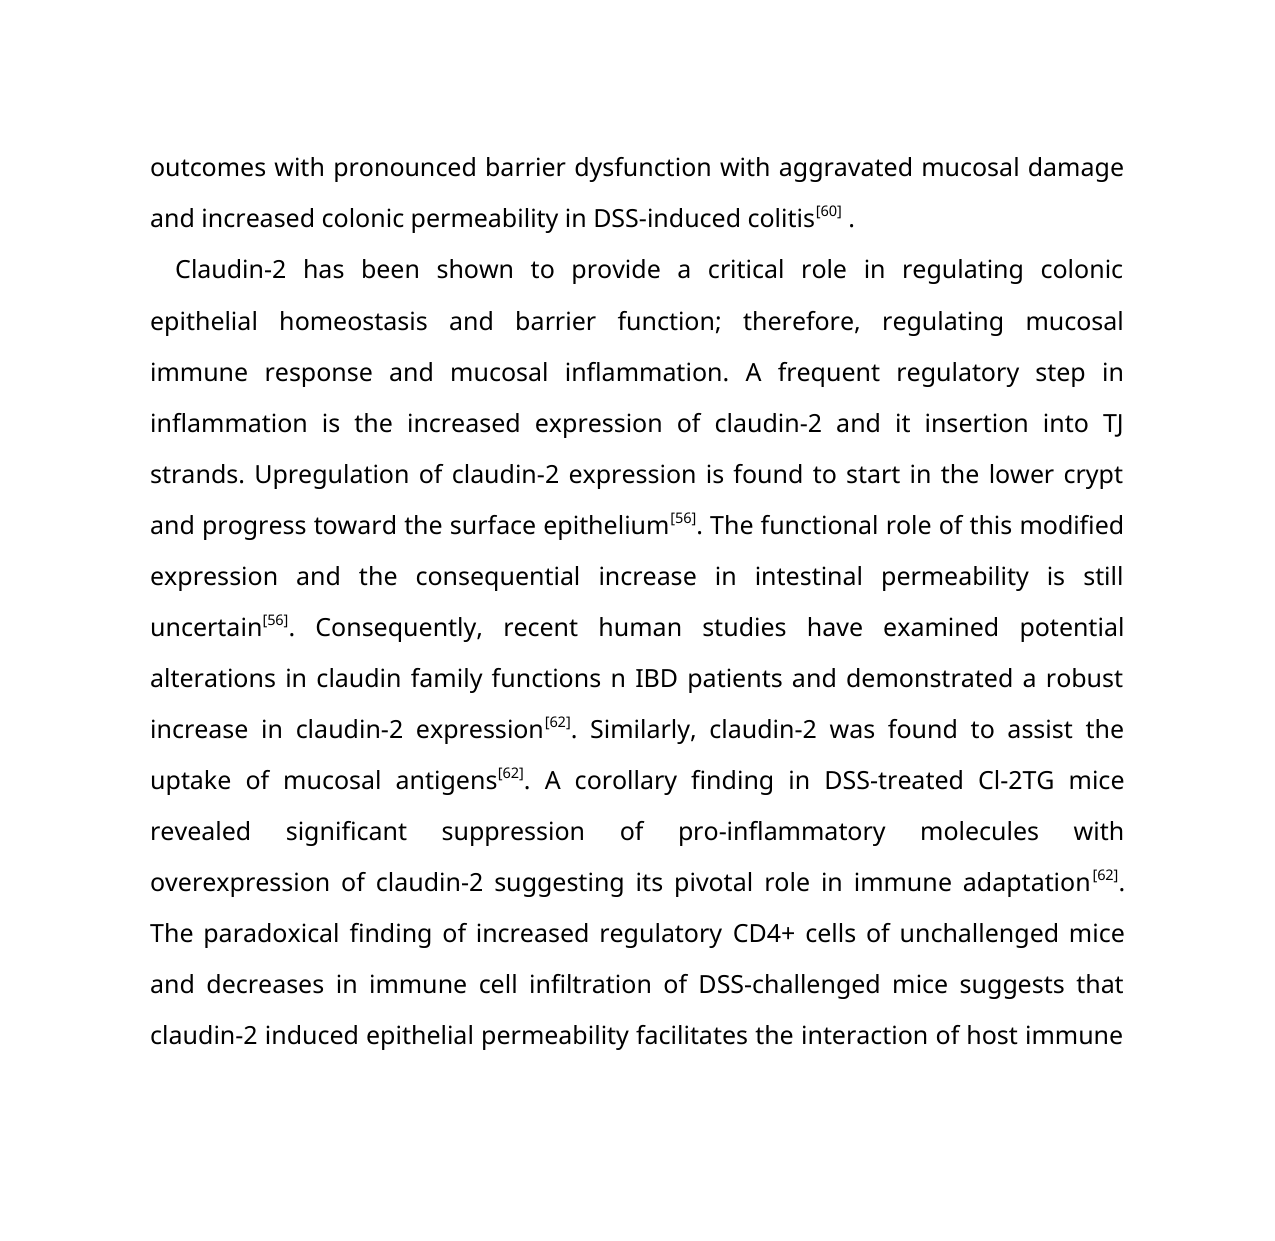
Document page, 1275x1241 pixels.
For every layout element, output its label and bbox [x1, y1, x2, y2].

text [150, 252, 1125, 1052]
text [150, 150, 1125, 235]
